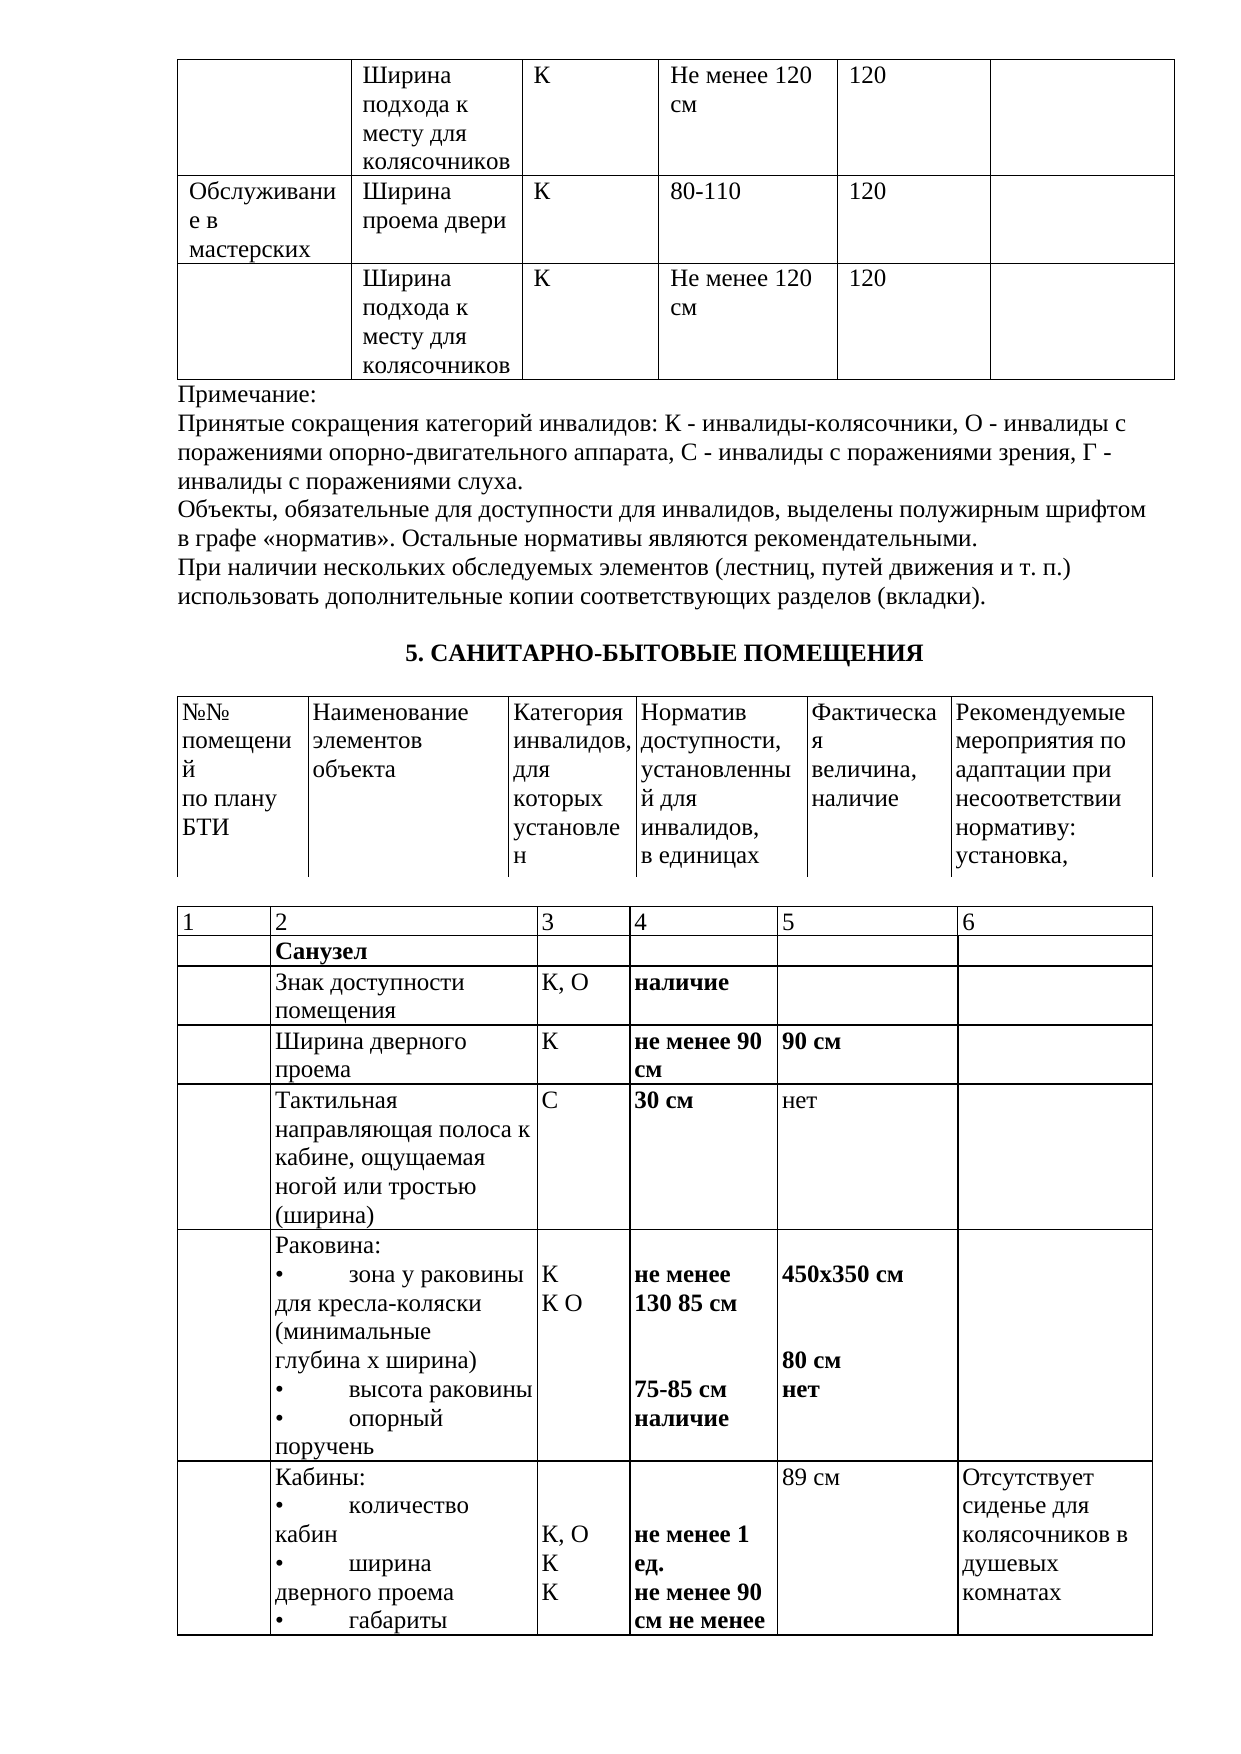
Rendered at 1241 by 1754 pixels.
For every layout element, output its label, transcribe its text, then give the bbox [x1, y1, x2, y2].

table_header 4 [631, 907, 777, 935]
table_cell [178, 264, 351, 378]
table_cell Знак доступности помещения [271, 967, 537, 1024]
table_cell [631, 936, 777, 965]
table_cell К [523, 60, 658, 175]
table_header 3 [538, 907, 629, 935]
table_header 1 [178, 907, 270, 935]
table_cell [991, 264, 1174, 378]
text Объекты, обязательные для доступности для инвалидов, выделены полужирным шрифтом в графе «норматив». Остальные нормативы являются рекомендательными. [177, 494, 1152, 552]
table_cell 120 [838, 264, 990, 378]
table_cell [178, 967, 270, 1024]
table_cell наличие [631, 967, 777, 1024]
table_header Фактическая величина, наличие [808, 697, 951, 877]
table_cell [959, 1085, 1152, 1229]
table_cell С [538, 1085, 629, 1229]
table_cell [178, 936, 270, 965]
table_cell К, О [538, 967, 629, 1024]
table_cell [778, 936, 957, 965]
table_cell нет [778, 1085, 957, 1229]
table_cell [178, 1026, 270, 1083]
table_header Категория инвалидов, для которых установлен норматив [509, 697, 636, 877]
table_cell 120 [838, 176, 990, 262]
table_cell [631, 1462, 777, 1634]
table_header №№ помещений по плану БТИ [178, 697, 308, 877]
table_cell [538, 936, 629, 965]
text Принятые сокращения категорий инвалидов: К - инвалиды-колясочники, О - инвалиды с поражениями опорно-двигательного аппарата, С - инвалиды с поражениями зрения, Г - инвалиды с поражениями слуха. [177, 408, 1152, 494]
table_cell 450x350 см нет [778, 1230, 957, 1460]
table_cell [959, 967, 1152, 1024]
table_cell [778, 967, 957, 1024]
table_cell Тактильная направляющая полоса к кабине, ощущаемая ногой или тростью (ширина) [271, 1085, 537, 1229]
table_cell [778, 1026, 957, 1083]
table_header Наименование элементов объекта [309, 697, 508, 877]
table_header Рекомендуемые мероприятия по адаптации при несоответствии нормативу: установка, создание, ремонт, замена или реконструкция [952, 697, 1152, 877]
table_cell 120 [838, 60, 990, 175]
table_cell Не менее [659, 60, 837, 175]
table_cell не менее [631, 1026, 777, 1083]
table_cell не менее 130 75- наличие [631, 1230, 777, 1460]
table_cell К К О [538, 1230, 629, 1460]
table_cell 80-110 [659, 176, 837, 262]
table_header 6 [958, 907, 1152, 935]
table_cell Обслуживание в мастерских [178, 176, 351, 262]
table_cell [991, 176, 1174, 262]
text Примечание: [177, 380, 1152, 408]
table_cell К, О К К К, О К О [538, 1462, 629, 1634]
table_cell [178, 60, 351, 175]
text 5. САНИТАРНО-БЫТОВЫЕ ПОМЕЩЕНИЯ [177, 638, 1152, 667]
table_cell [959, 936, 1152, 965]
table_header 2 [271, 907, 537, 935]
table_header Норматив доступности, установленный для инвалидов, в единицах измерения [637, 697, 807, 877]
table_cell Ширина дверного проема [271, 1026, 537, 1083]
table_cell К [538, 1026, 629, 1083]
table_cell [959, 1462, 1152, 1634]
table_cell К [523, 264, 658, 378]
table_cell Раковина: • зона у раковины для кресла-коляски (минимальные глубина х ширина) • высота раковины • опорный поручень [271, 1230, 537, 1460]
table_header 5 [778, 907, 957, 935]
table_cell [959, 1230, 1152, 1460]
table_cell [271, 1462, 537, 1634]
table_cell [991, 60, 1174, 175]
table_cell [178, 1462, 270, 1634]
table_cell Ширина проема двери [352, 176, 522, 262]
table_cell [631, 1085, 777, 1229]
table_cell [178, 1230, 270, 1460]
table_cell Санузел [271, 936, 537, 965]
text При наличии нескольких обследуемых элементов (лестниц, путей движения и т. п.) использовать дополнительные копии соответствующих разделов (вкладки). [177, 552, 1152, 609]
table_cell [778, 1462, 957, 1634]
table_cell Ширина подхода к месту для колясочников [352, 60, 522, 175]
table_cell Ширина подхода к месту для колясочников [352, 264, 522, 378]
table_cell Не менее [659, 264, 837, 378]
table_cell [959, 1026, 1152, 1083]
table_cell К [523, 176, 658, 262]
table_cell [178, 1085, 270, 1229]
